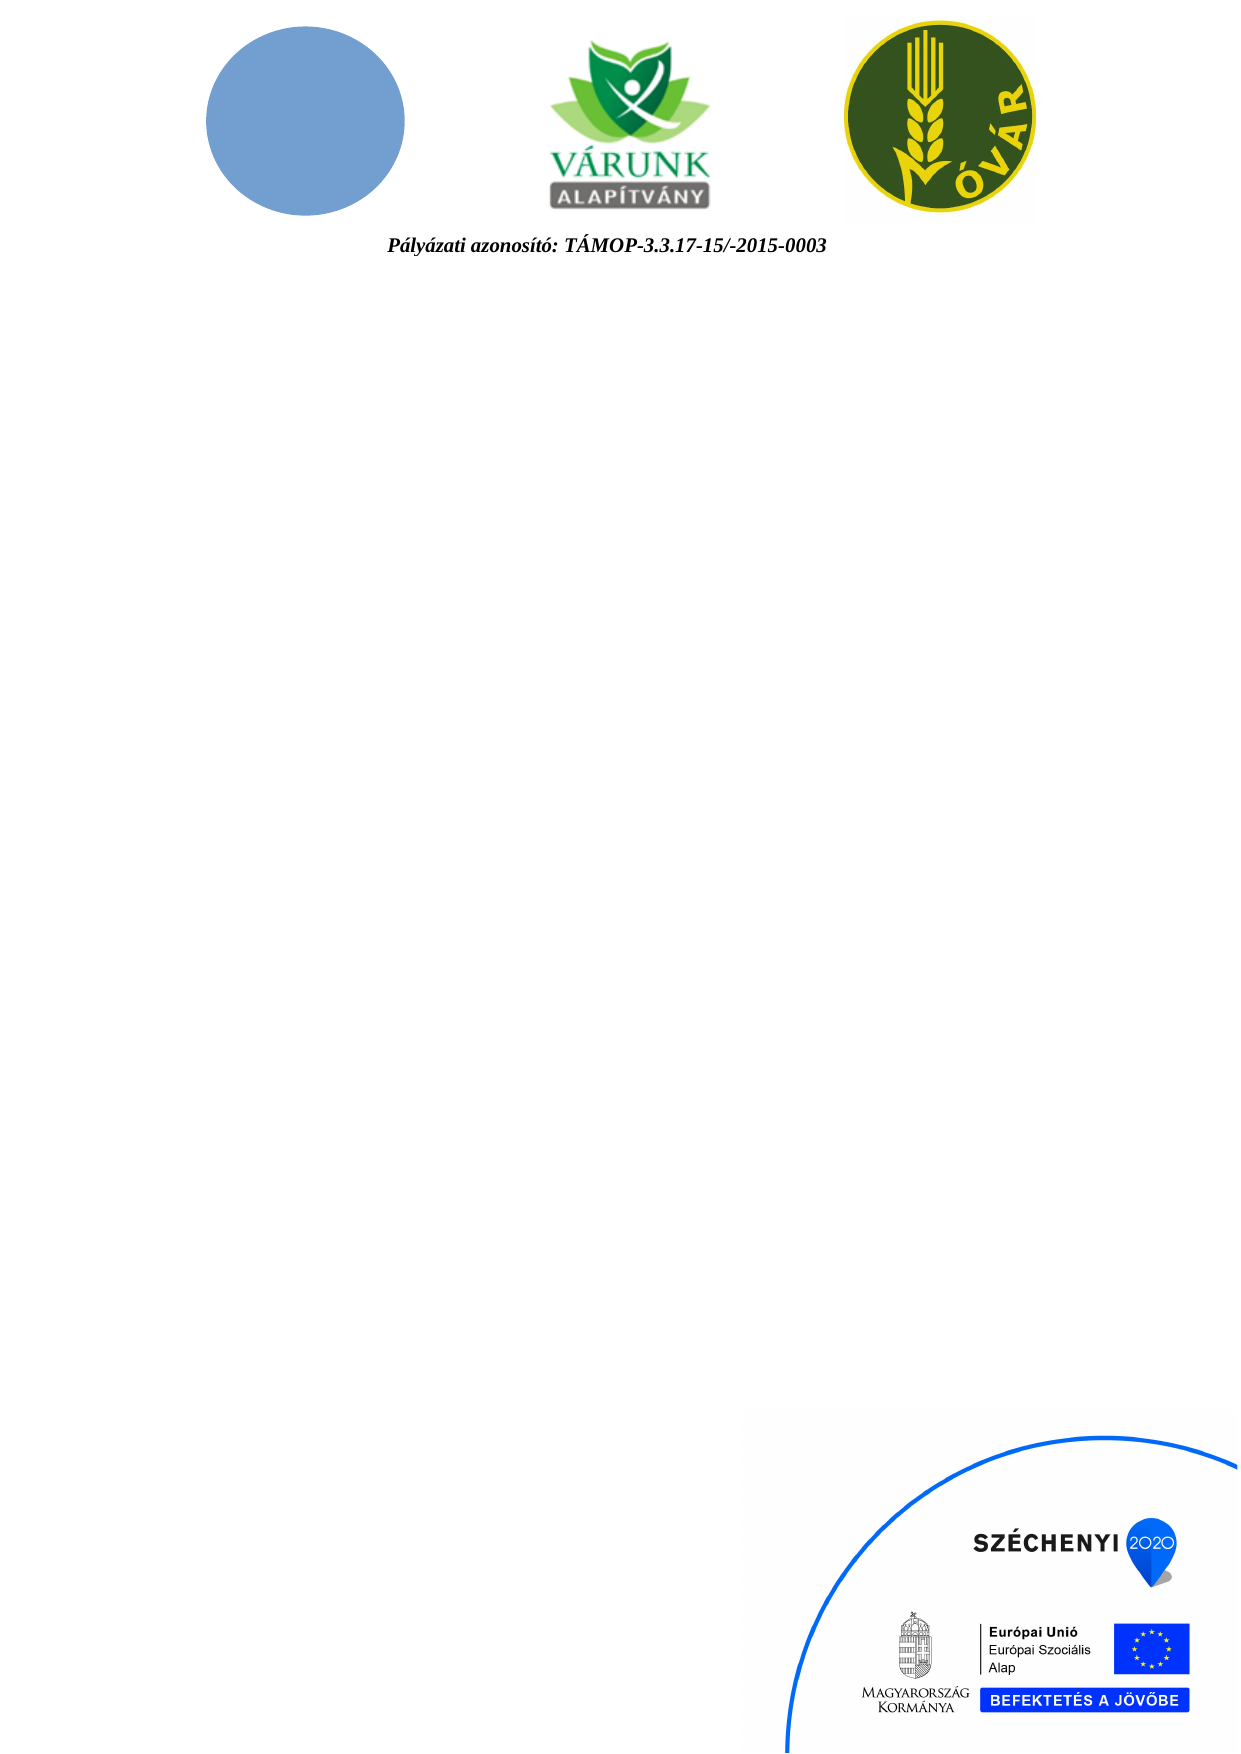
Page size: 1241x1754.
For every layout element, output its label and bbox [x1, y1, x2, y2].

picture [526, 29, 729, 216]
picture [843, 14, 1037, 225]
picture [742, 1410, 1238, 1753]
